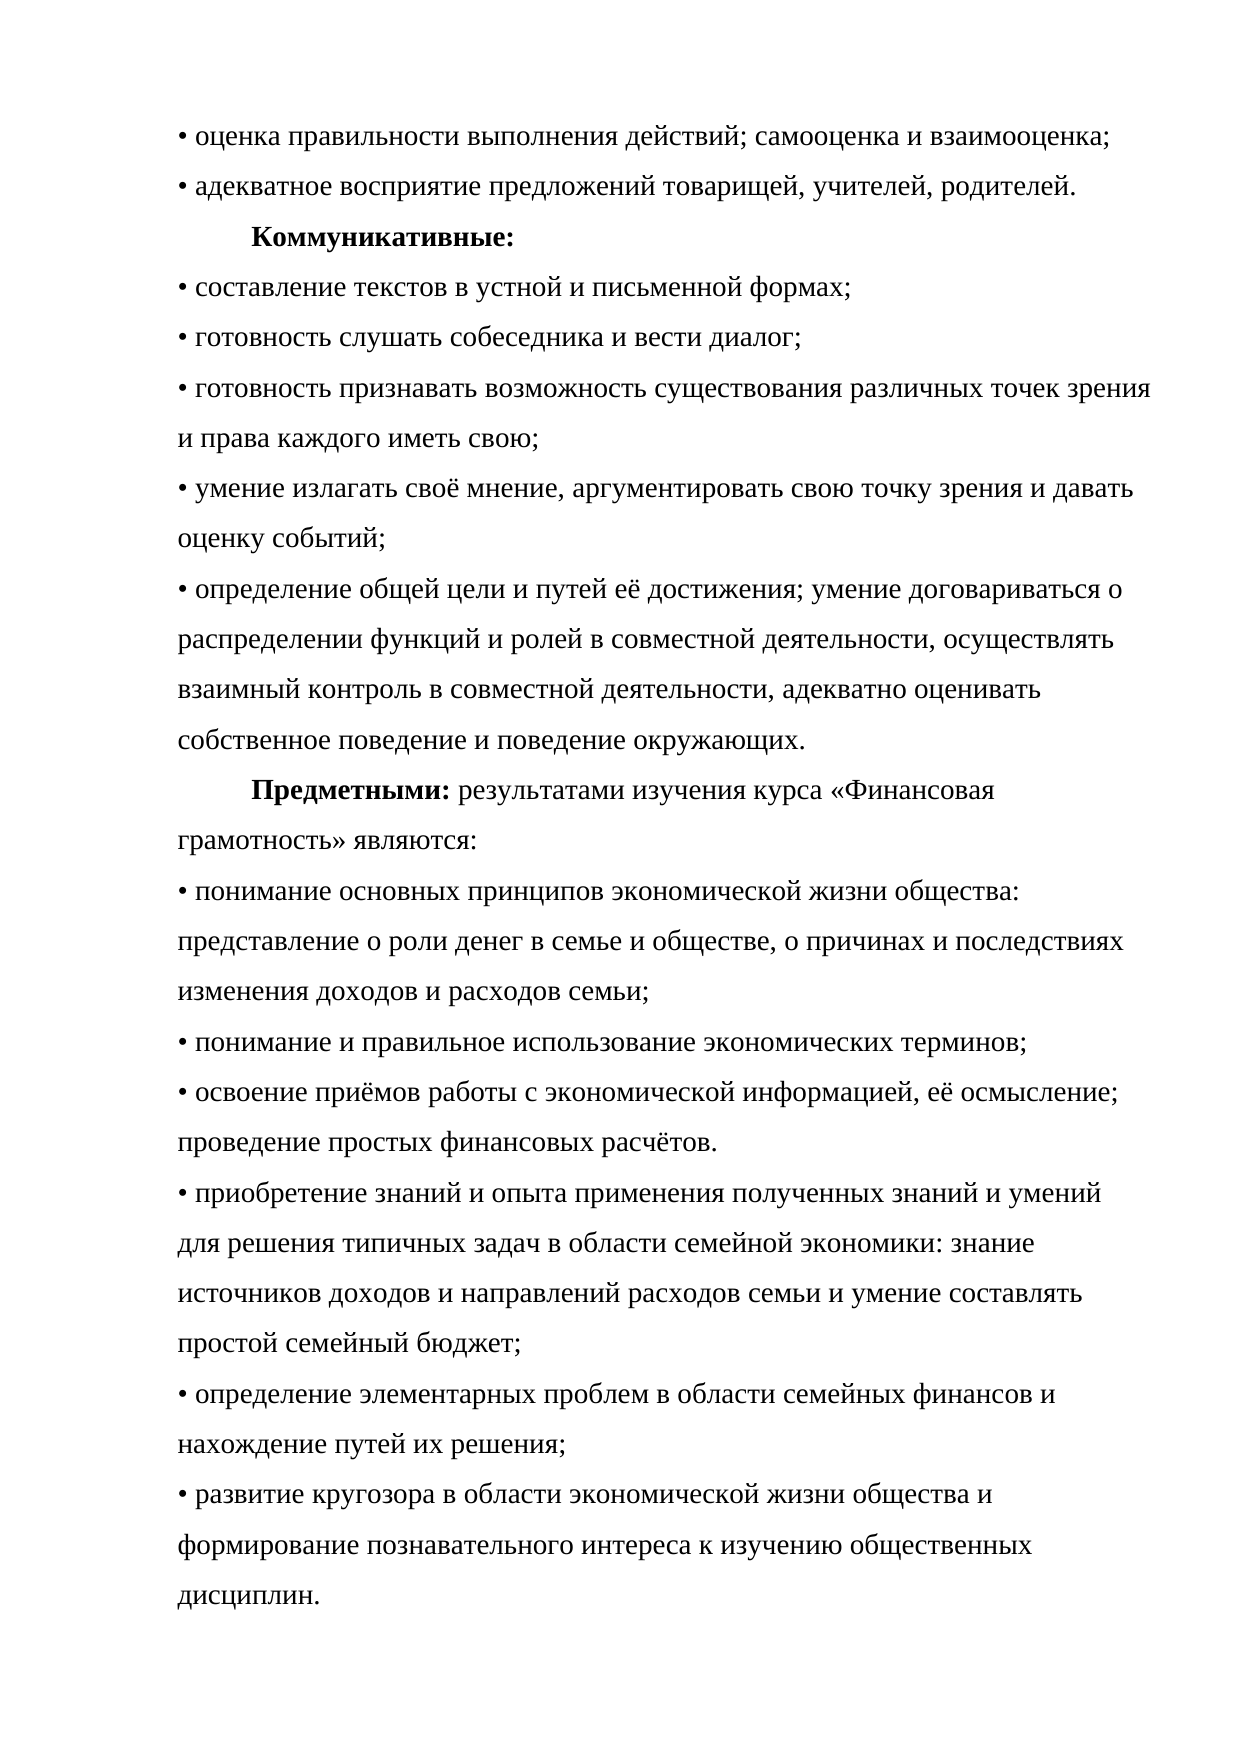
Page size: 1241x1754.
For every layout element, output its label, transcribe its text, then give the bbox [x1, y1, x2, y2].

text Коммуникативные: [177, 219, 1152, 252]
text • понимание основных принципов экономической жизни общества: представление о роли денег в семье и обществе, о причинах и последствиях изменения доходов и расходов семьи; [177, 873, 1152, 1007]
text • развитие кругозора в области экономической жизни общества и формирование познавательного интереса к изучению общественных дисциплин. [177, 1477, 1152, 1611]
text • освоение приёмов работы с экономической информацией, её осмысление; проведение простых финансовых расчётов. [177, 1074, 1152, 1158]
text • определение элементарных проблем в области семейных финансов и нахождение путей их решения; [177, 1376, 1152, 1460]
text • понимание и правильное использование экономических терминов; [177, 1024, 1152, 1057]
text • адекватное восприятие предложений товарищей, учителей, родителей. [177, 168, 1152, 202]
text • приобретение знаний и опыта применения полученных знаний и умений для решения типичных задач в области семейной экономики: знание источников доходов и направлений расходов семьи и умение составлять простой семейный бюджет; [177, 1175, 1152, 1359]
text • определение общей цели и путей её достижения; умение договариваться о распределении функций и ролей в совместной деятельности, осуществлять взаимный контроль в совместной деятельности, адекватно оценивать собственное поведение и поведение окружающих. [177, 571, 1152, 755]
text • готовность слушать собеседника и вести диалог; [177, 319, 1152, 353]
text • умение излагать своё мнение, аргументировать свою точку зрения и давать оценку событий; [177, 470, 1152, 554]
text • оценка правильности выполнения действий; самооценка и взаимооценка; [177, 118, 1152, 152]
text • готовность признавать возможность существования различных точек зрения и права каждого иметь свою; [177, 370, 1152, 453]
text • составление текстов в устной и письменной формах; [177, 269, 1152, 303]
text Предметными: результатами изучения курса «Финансовая грамотность» являются: [177, 772, 1152, 856]
